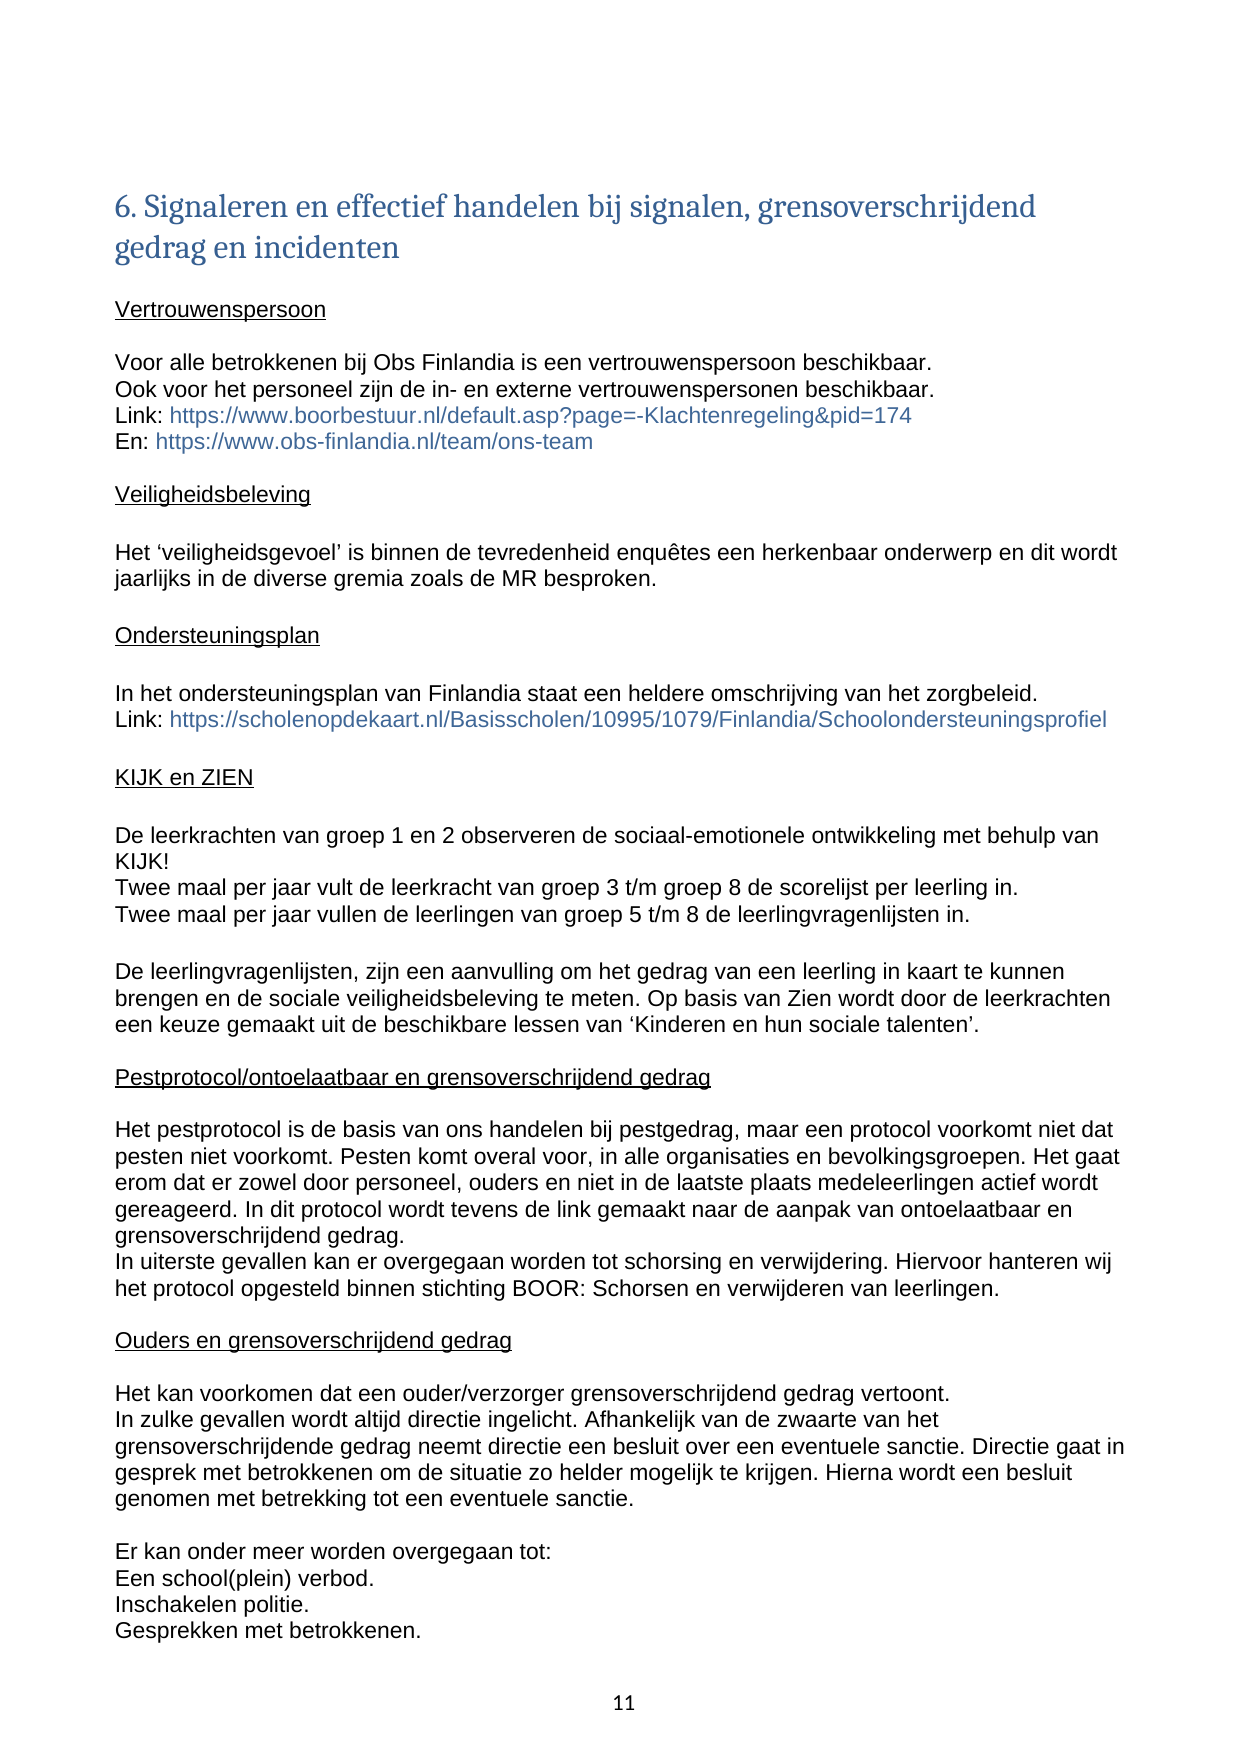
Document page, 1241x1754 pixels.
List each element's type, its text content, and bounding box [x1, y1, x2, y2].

text Twee maal per jaar vult de leerkracht van groep 3 t/m groep 8 de scorelijst per leerling in. Twee maal per jaar vullen de leerlingen van groep 5 t/m 8 de leerlingvragenlijsten in. [114, 874, 1132, 927]
text In het ondersteuningsplan van Finlandia staat een heldere omschrijving van het zorgbeleid. Link: https://scholenopdekaart.nl/Basisscholen/10995/1079/Finlandia/Schoolondersteuningsprofiel KIJK en ZIEN [114, 649, 1132, 790]
text Het ‘veiligheidsgevoel’ is binnen de tevredenheid enquêtes een herkenbaar onderwerp en dit wordt jaarlijks in de diverse gremia zoals de MR besproken. [114, 507, 1132, 591]
text Het kan voorkomen dat een ouder/verzorger grensoverschrijdend gedrag vertoont. [114, 1380, 1132, 1406]
text Pestprotocol/ontoelaatbaar en grensoverschrijdend gedrag [114, 1064, 1132, 1090]
text In zulke gevallen wordt altijd directie ingelicht. Afhankelijk van de zwaarte van het grensoverschrijdende gedrag neemt directie een besluit over een eventuele sanctie. Directie gaat in gesprek met betrokkenen om de situatie zo helder mogelijk te krijgen. Hierna wordt een besluit genomen met betrekking tot een eventuele sanctie. [114, 1406, 1132, 1512]
text In uiterste gevallen kan er overgegaan worden tot schorsing en verwijdering. Hiervoor hanteren wij het protocol opgesteld binnen stichting BOOR: Schorsen en verwijderen van leerlingen. [114, 1248, 1132, 1301]
text Veiligheidsbeleving [114, 481, 1132, 507]
text Gesprekken met betrokkenen. [114, 1617, 1132, 1643]
text Ouders en grensoverschrijdend gedrag [114, 1327, 1132, 1354]
text Een school(plein) verbod. [114, 1564, 1132, 1591]
text Link: https://www.boorbestuur.nl/default.asp?page=-Klachtenregeling&pid=174 [114, 402, 1132, 428]
text Inschakelen politie. [114, 1591, 1132, 1617]
subtitle 6. Signaleren en effectief handelen bij signalen, grensoverschrijdend gedrag en incidenten [114, 187, 1132, 267]
text En: https://www.obs-finlandia.nl/team/ons-team [114, 428, 1132, 454]
text Vertrouwenspersoon [114, 296, 1132, 323]
text Ook voor het personeel zijn de in- en externe vertrouwenspersonen beschikbaar. [114, 376, 1132, 402]
text Ondersteuningsplan [114, 591, 1132, 649]
text Er kan onder meer worden overgegaan tot: [114, 1538, 1132, 1564]
text Voor alle betrokkenen bij Obs Finlandia is een vertrouwenspersoon beschikbaar. [114, 349, 1132, 376]
text De leerlingvragenlijsten, zijn een aanvulling om het gedrag van een leerling in kaart te kunnen brengen en de sociale veiligheidsbeleving te meten. Op basis van Zien wordt door de leerkrachten een keuze gemaakt uit de beschikbare lessen van ‘Kinderen en hun sociale talenten’. [114, 927, 1132, 1037]
text Het pestprotocol is de basis van ons handelen bij pestgedrag, maar een protocol voorkomt niet dat pesten niet voorkomt. Pesten komt overal voor, in alle organisaties en bevolkingsgroepen. Het gaat erom dat er zowel door personeel, ouders en niet in de laatste plaats medeleerlingen actief wordt gereageerd. In dit protocol wordt tevens de link gemaakt naar de aanpak van ontoelaatbaar en grensoverschrijdend gedrag. [114, 1116, 1132, 1248]
text De leerkrachten van groep 1 en 2 observeren de sociaal-emotionele ontwikkeling met behulp van KIJK! [114, 790, 1132, 874]
